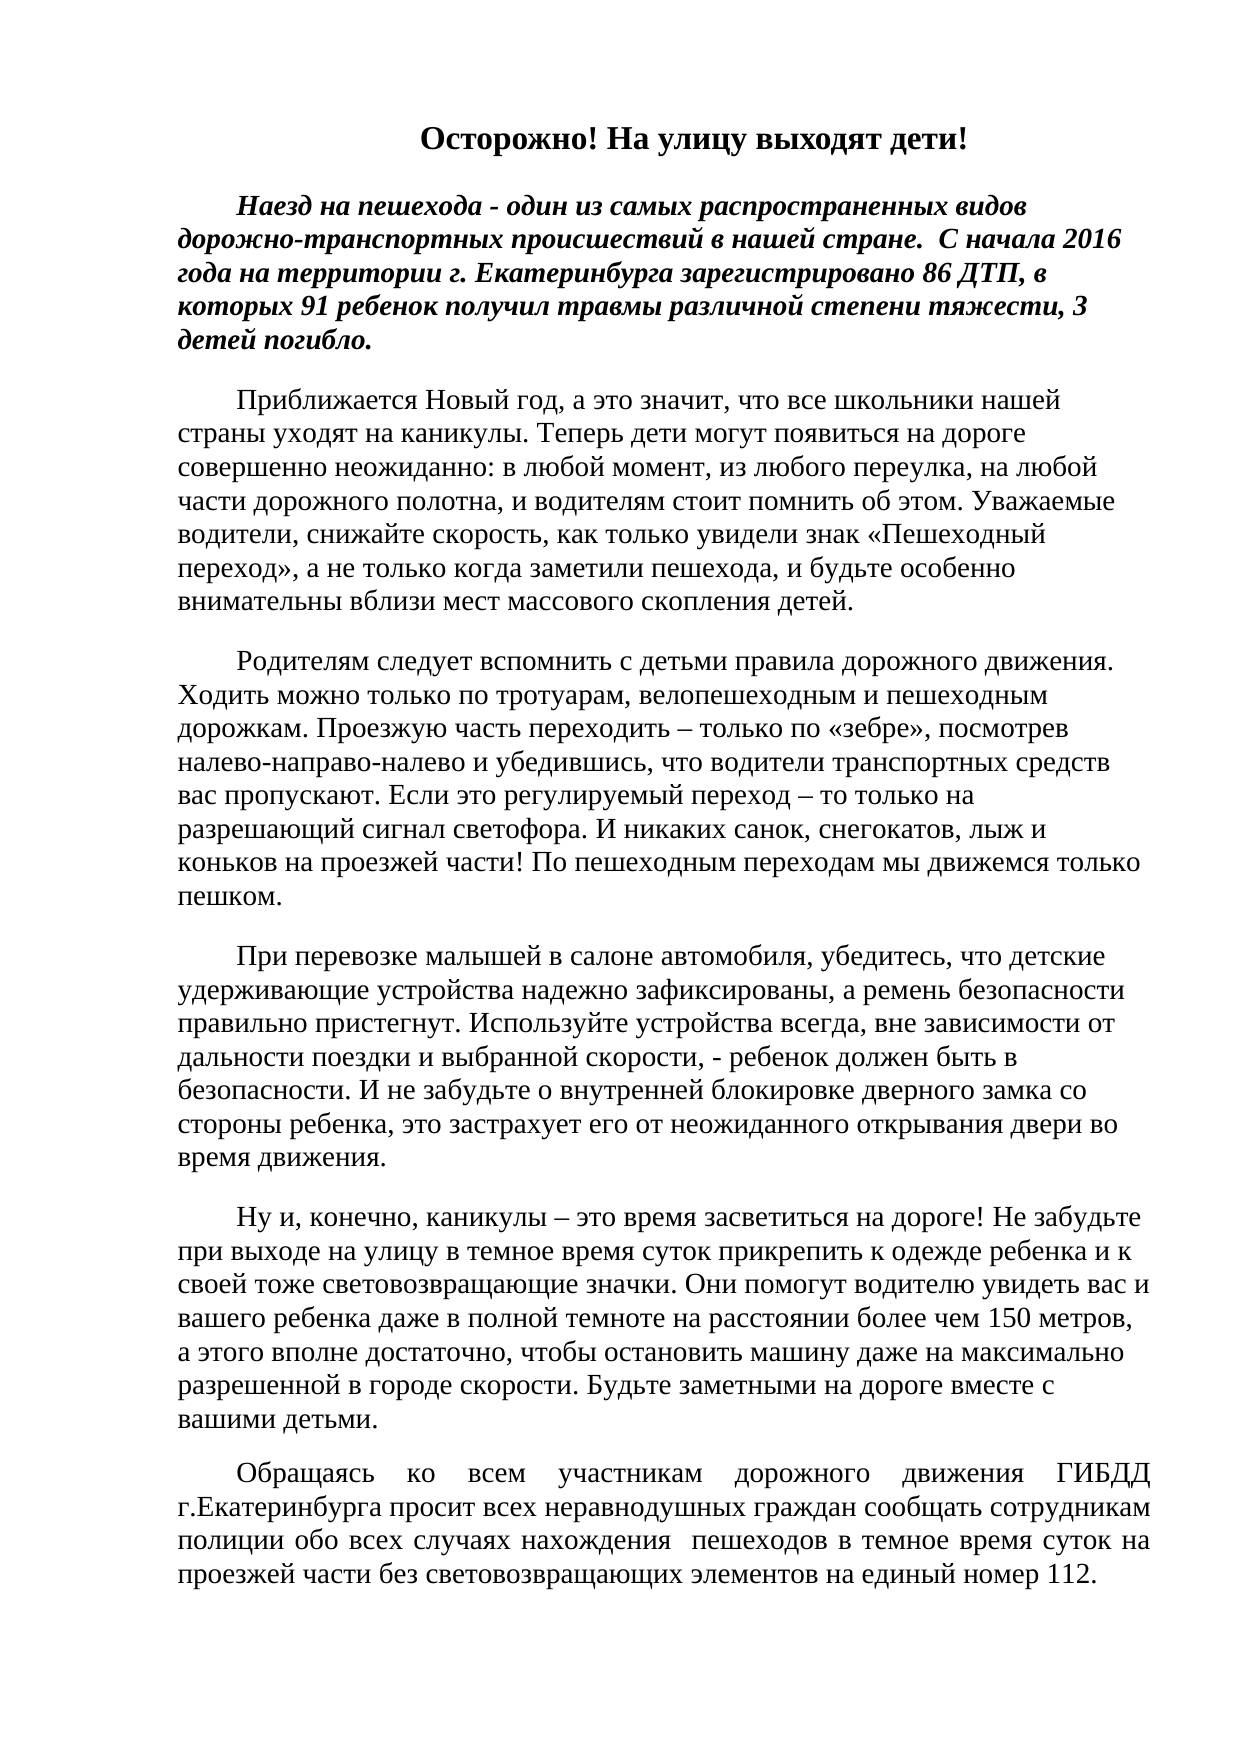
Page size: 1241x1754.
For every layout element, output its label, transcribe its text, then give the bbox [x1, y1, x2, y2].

text Приближается Новый год, а это значит, что все школьники нашей страны уходят на каникулы. Теперь дети могут появиться на дороге совершенно неожиданно: в любой момент, из любого переулка, на любой части дорожного полотна, и водителям стоит помнить об этом. Уважаемые водители, снижайте скорость, как только увидели знак «Пешеходный переход», а не только когда заметили пешехода, и будьте особенно внимательны вблизи мест массового скопления детей. [177, 382, 1152, 617]
text Наезд на пешехода - один из самых распространенных видов дорожно-транспортных происшествий в нашей стране. С начала 2016 года на территории г. Екатеринбурга зарегистрировано 86 ДТП, в которых 91 ребенок получил травмы различной степени тяжести, 3 детей погибло. [177, 188, 1152, 355]
text Осторожно! На улицу выходят дети! [177, 118, 1152, 156]
text Родителям следует вспомнить с детьми правила дорожного движения. Ходить можно только по тротуарам, велопешеходным и пешеходным дорожкам. Проезжую часть переходить – только по «зебре», посмотрев налево-направо-налево и убедившись, что водители транспортных средств вас пропускают. Если это регулируемый переход – то только на разрешающий сигнал светофора. И никаких санок, снегокатов, лыж и коньков на проезжей части! По пешеходным переходам мы движемся только пешком. [177, 643, 1152, 912]
text Ну и, конечно, каникулы – это время засветиться на дороге! Не забудьте при выходе на улицу в темное время суток прикрепить к одежде ребенка и к своей тоже световозвращающие значки. Они помогут водителю увидеть вас и вашего ребенка даже в полной темноте на расстоянии более чем 150 метров, а этого вполне достаточно, чтобы остановить машину даже на максимально разрешенной в городе скорости. Будьте заметными на дороге вместе с вашими детьми. [177, 1199, 1152, 1434]
text Обращаясь ко всем участникам дорожного движения ГИБДД г.Екатеринбурга просит всех неравнодушных граждан сообщать сотрудникам полиции обо всех случаях нахождения пешеходов в темное время суток на проезжей части без световозвращающих элементов на единый номер 112. [177, 1455, 1152, 1589]
text При перевозке малышей в салоне автомобиля, убедитесь, что детские удерживающие устройства надежно зафиксированы, а ремень безопасности правильно пристегнут. Используйте устройства всегда, вне зависимости от дальности поездки и выбранной скорости, - ребенок должен быть в безопасности. И не забудьте о внутренней блокировке дверного замка со стороны ребенка, это застрахует его от неожиданного открывания двери во время движения. [177, 938, 1152, 1173]
